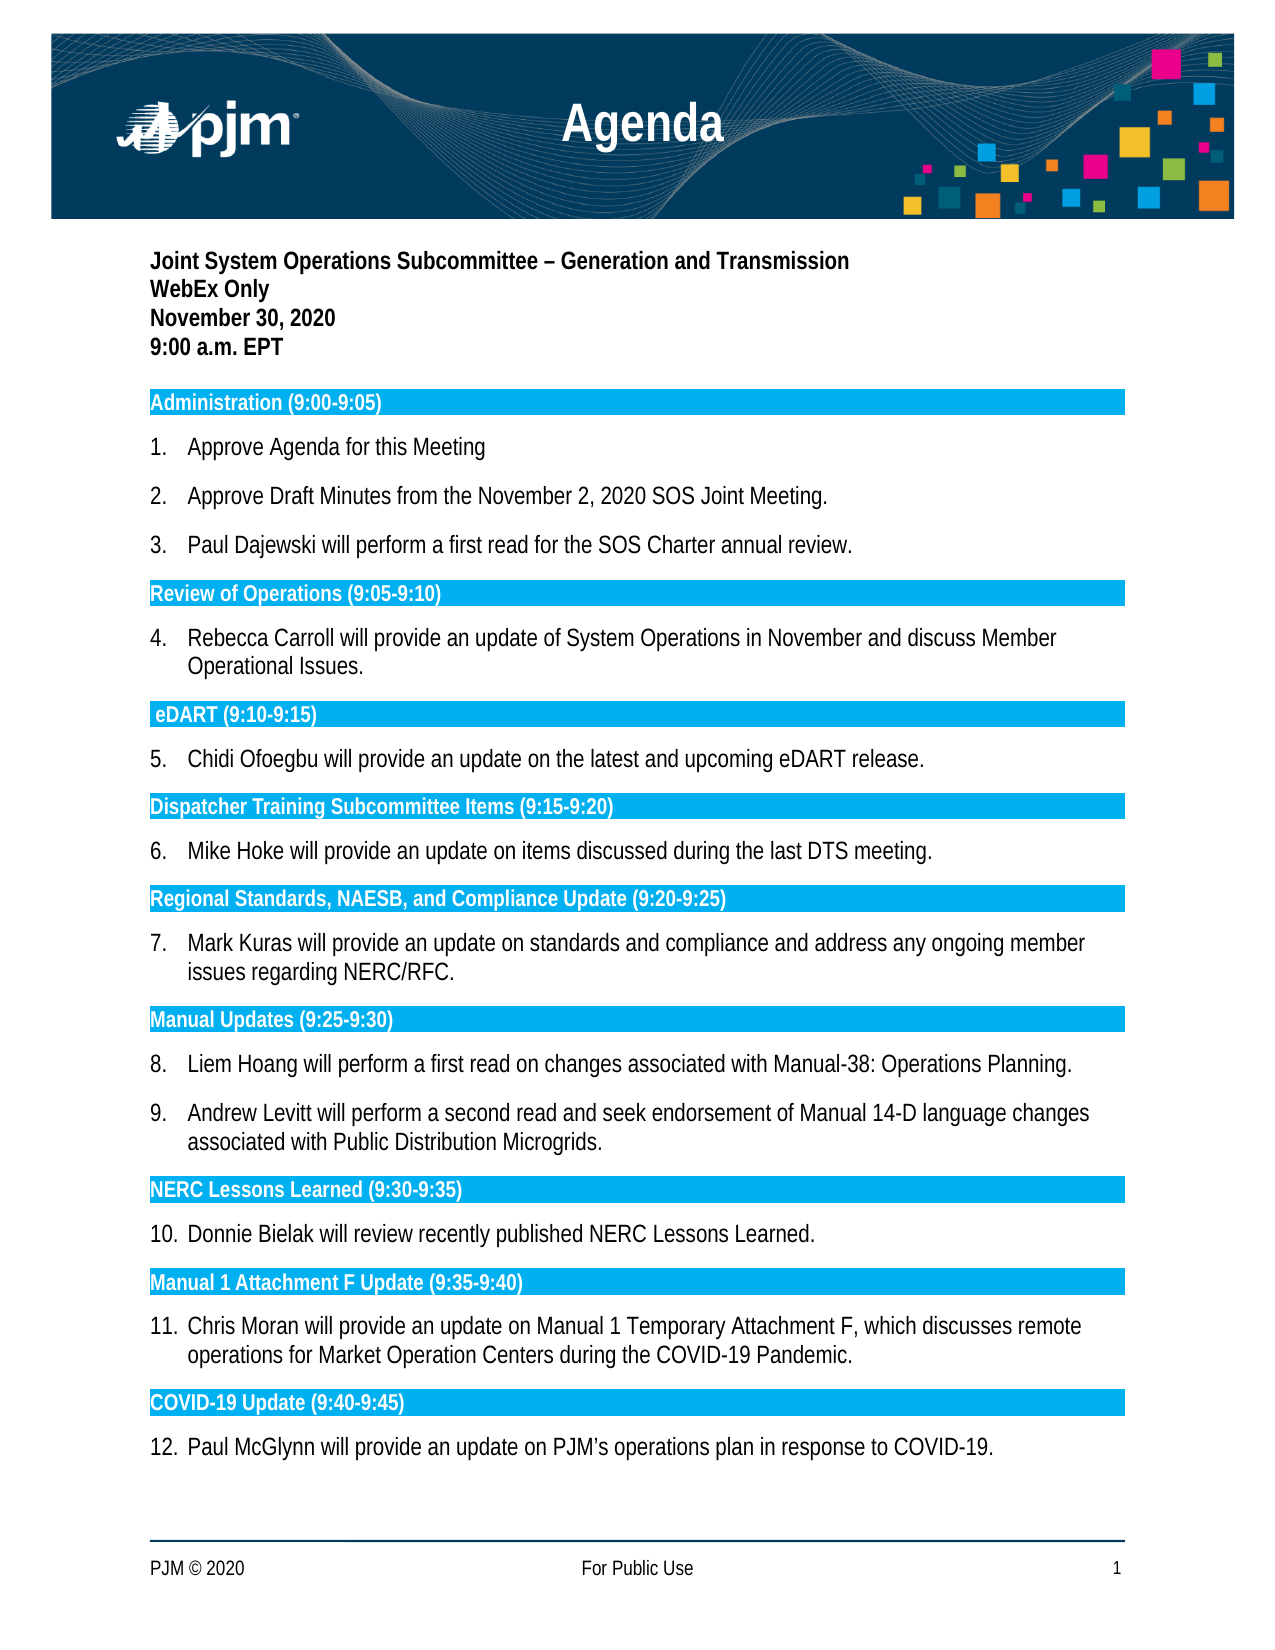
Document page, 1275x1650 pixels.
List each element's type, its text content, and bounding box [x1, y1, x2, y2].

list Chidi Ofoegbu will provide an update on the latest and upcoming eDART release. [150, 743, 1125, 772]
subtitle Dispatcher Training Subcommittee Items (9:15-9:20) [150, 793, 1125, 819]
subtitle Rebecca Carroll will provide an update of System Operations in November and discuss Member Operational Issues. [150, 623, 1125, 680]
text Joint System Operations Subcommittee – Generation and Transmission [150, 246, 1125, 274]
subtitle Regional Standards, NAESB, and Compliance Update (9:20-9:25) [150, 885, 1125, 912]
list Liem Hoang will perform a first read on changes associated with Manual-38: Operations Planning. [150, 1049, 1125, 1077]
list Approve Draft Minutes from the November 2, 2020 SOS Joint Meeting. [150, 481, 1125, 510]
subtitle Approve Agenda for this Meeting [150, 432, 1125, 460]
list Paul McGlynn will provide an update on PJM’s operations plan in response to COVID-19. [150, 1432, 1125, 1461]
list Andrew Levitt will perform a second read and seek endorsement of Manual 14-D language changes associated with Public Distribution Microgrids. [150, 1098, 1125, 1156]
list Chris Moran will provide an update on Manual 1 Temporary Attachment F, which discusses remote operations for Market Operation Centers during the COVID-19 Pandemic. [150, 1311, 1125, 1368]
text 9:00 a.m. EPT [150, 332, 1125, 360]
subtitle NERC Lessons Learned (9:30-9:35) [150, 1176, 1125, 1203]
list Donnie Bielak will review recently published NERC Lessons Learned. [150, 1219, 1125, 1248]
text November 30, 2020 [150, 303, 1125, 332]
subtitle COVID-19 Update (9:40-9:45) [150, 1389, 1125, 1416]
list Paul Dajewski will perform a first read for the SOS Charter annual review. [150, 531, 1125, 559]
subtitle Manual Updates (9:25-9:30) [150, 1006, 1125, 1032]
list Mark Kuras will provide an update on standards and compliance and address any ongoing member issues regarding NERC/RFC. [150, 928, 1125, 985]
subtitle Manual 1 Attachment F Update (9:35-9:40) [150, 1268, 1125, 1295]
subtitle Administration (9:00-9:05) [150, 389, 1125, 415]
picture [51, 32, 1235, 219]
subtitle Review of Operations (9:05-9:10) [150, 580, 1125, 606]
list Mike Hoke will provide an update on items discussed during the last DTS meeting. [150, 836, 1125, 864]
subtitle eDART (9:10-9:15) [150, 701, 1125, 727]
text WebEx Only [150, 274, 1125, 303]
